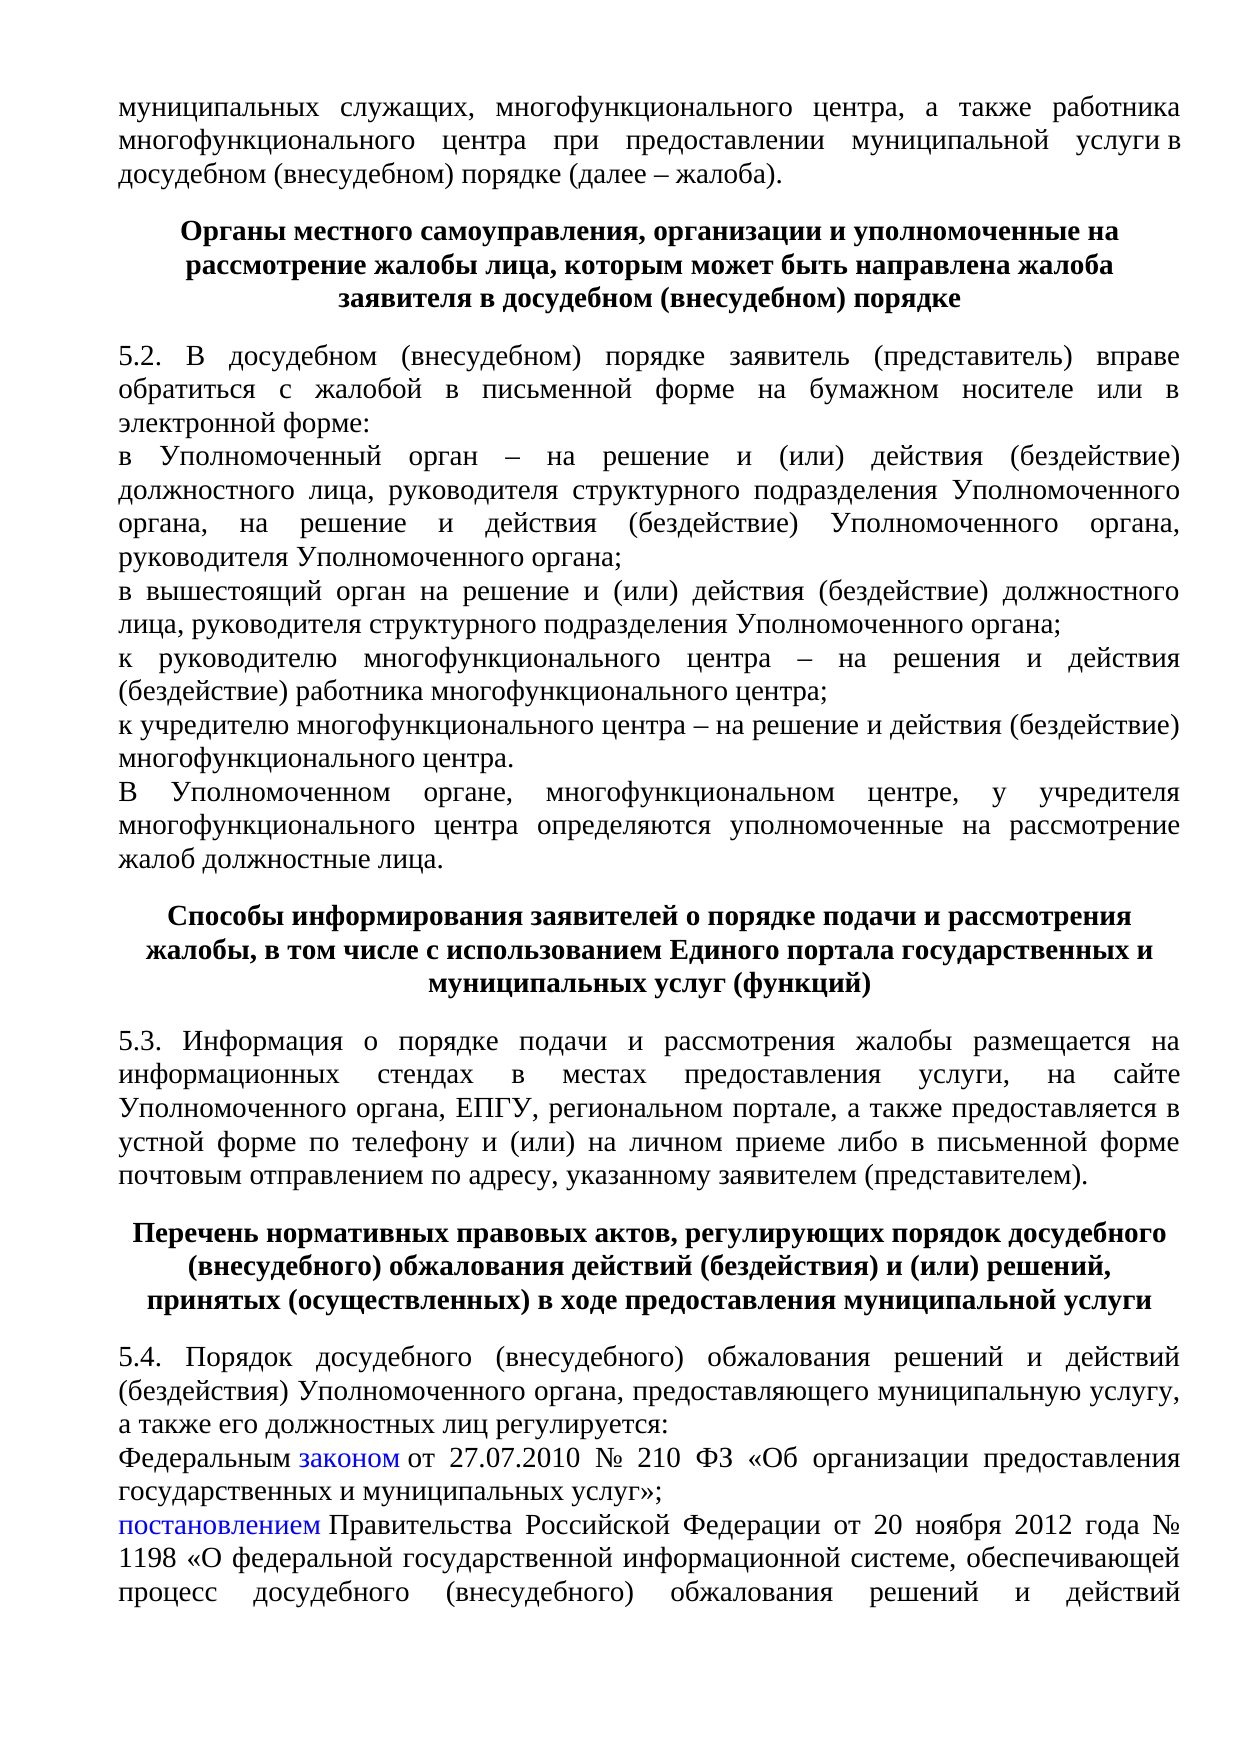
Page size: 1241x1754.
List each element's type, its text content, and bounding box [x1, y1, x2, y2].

text 5.4. Порядок досудебного (внесудебного) обжалования решений и действий (бездействия) Уполномоченного органа, предоставляющего муниципальную услугу, а также его должностных лиц регулируется: [118, 1339, 1181, 1440]
text в Уполномоченный орган – на решение и (или) действия (бездействие) должностного лица, руководителя структурного подразделения Уполномоченного органа, на решение и действия (бездействие) Уполномоченного органа, руководителя Уполномоченного органа; [118, 438, 1181, 573]
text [118, 89, 1181, 189]
text в вышестоящий орган на решение и (или) действия (бездействие) должностного лица, руководителя структурного подразделения Уполномоченного органа; [118, 573, 1181, 640]
text Перечень нормативных правовых актов, регулирующих порядок досудебного (внесудебного) обжалования действий (бездействия) и (или) решений, принятых (осуществленных) в ходе предоставления муниципальной услуги [118, 1215, 1181, 1315]
text 5.2. В досудебном (внесудебном) порядке заявитель (представитель) вправе обратиться с жалобой в письменной форме на бумажном носителе или в электронной форме: [118, 338, 1181, 438]
text 5.3. Информация о порядке подачи и рассмотрения жалобы размещается на информационных стендах в местах предоставления услуги, на сайте Уполномоченного органа, ЕПГУ, региональном портале, а также предоставляется в устной форме по телефону и (или) на личном приеме либо в письменной форме почтовым отправлением по адресу, указанному заявителем (представителем). [118, 1023, 1181, 1191]
text Способы информирования заявителей о порядке подачи и рассмотрения жалобы, в том числе с использованием Единого портала государственных и муниципальных услуг (функций) [118, 898, 1181, 999]
text к руководителю многофункционального центра – на решения и действия (бездействие) работника многофункционального центра; [118, 640, 1181, 707]
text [118, 1507, 1181, 1608]
text В Уполномоченном органе, многофункциональном центре, у учредителя многофункционального центра определяются уполномоченные на рассмотрение жалоб должностные лица. [118, 774, 1181, 874]
text к учредителю многофункционального центра – на решение и действия (бездействие) многофункционального центра. [118, 707, 1181, 774]
text Органы местного самоуправления, организации и уполномоченные на рассмотрение жалобы лица, которым может быть направлена жалоба заявителя в досудебном (внесудебном) порядке [118, 213, 1181, 314]
text Федеральным законом от 27.07.2010 № 210 ФЗ «Об организации предоставления государственных и муниципальных услуг»; [118, 1440, 1181, 1507]
